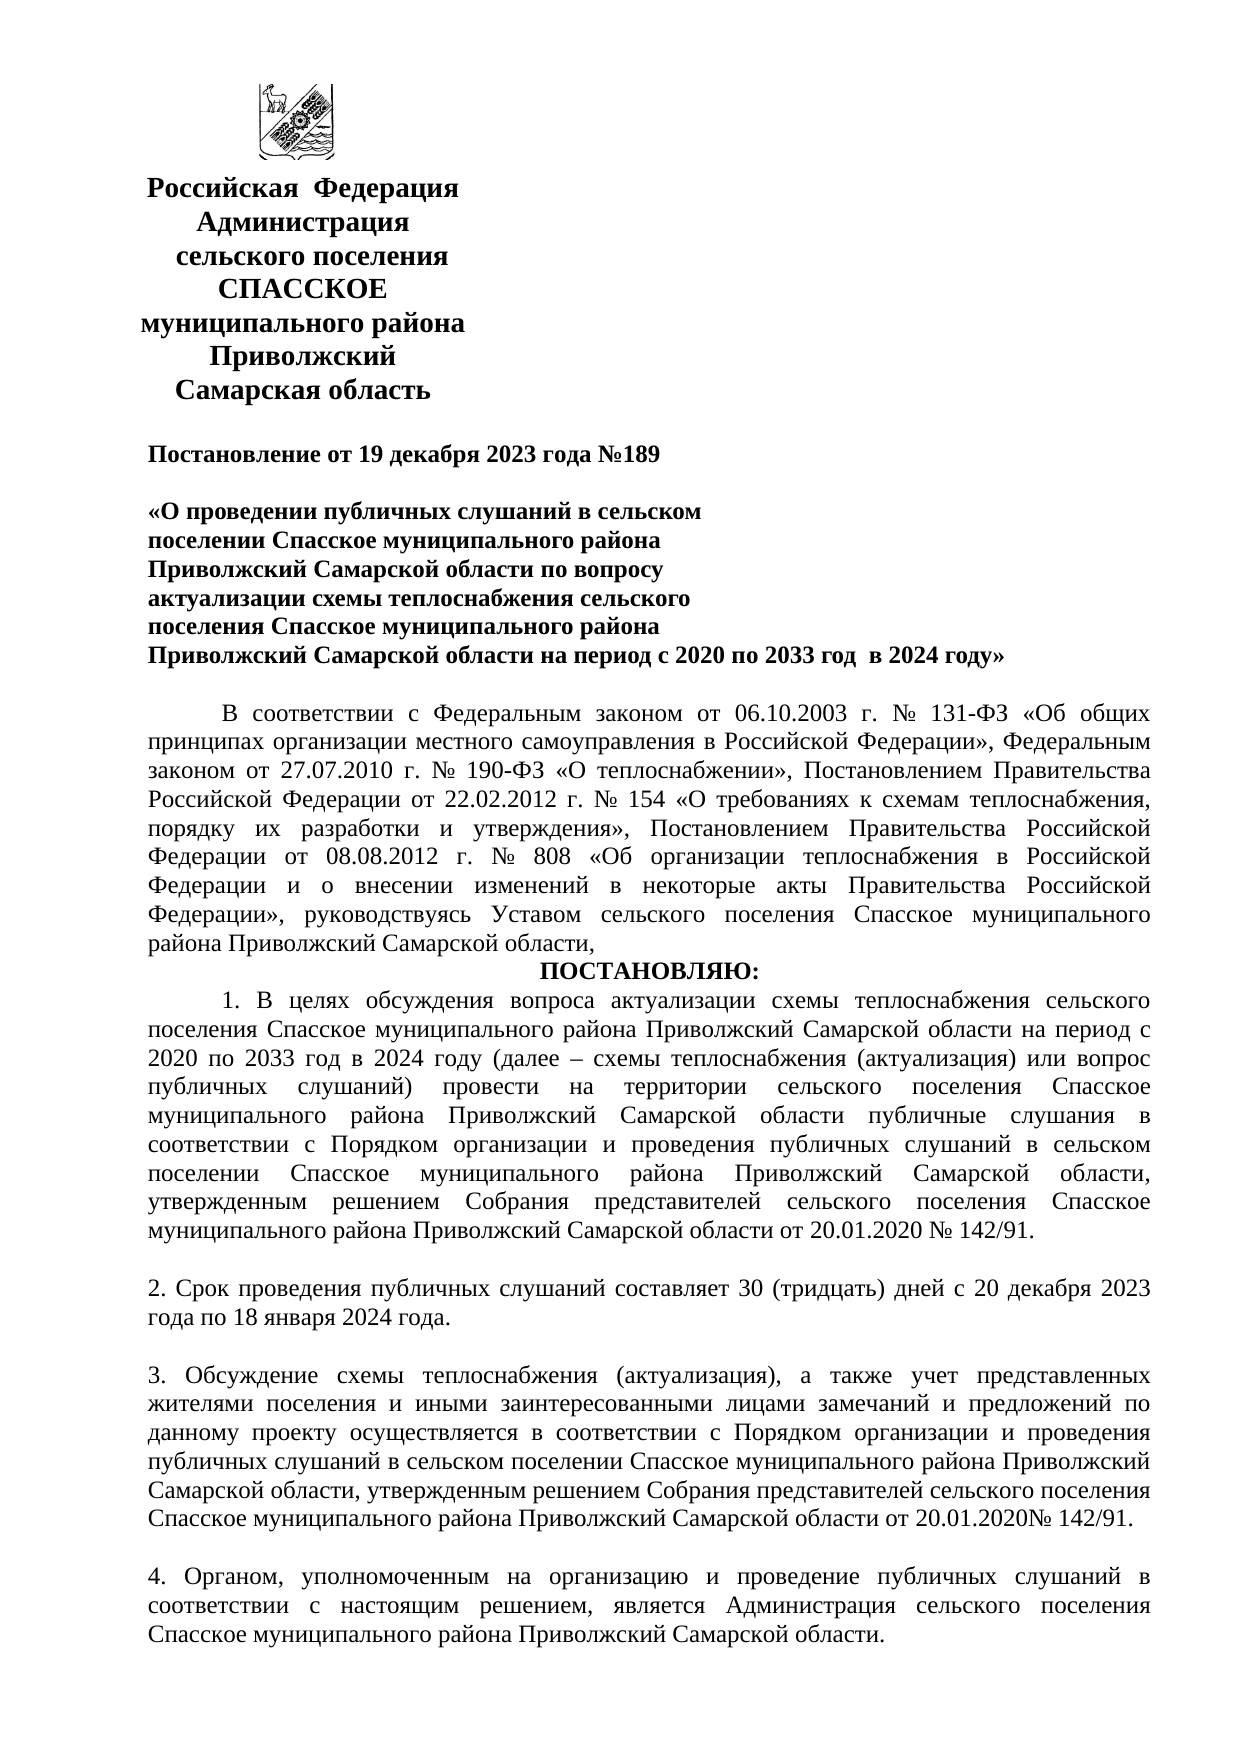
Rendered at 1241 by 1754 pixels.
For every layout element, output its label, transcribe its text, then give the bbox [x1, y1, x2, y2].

text 1. В целях обсуждения вопроса актуализации схемы теплоснабжения сельского поселения Спасское муниципального района Приволжский Самарской области на период с 2020 по 2033 год в 2024 году (далее – схемы теплоснабжения (актуализация) или вопрос публичных слушаний) провести на территории сельского поселения Спасское муниципального района Приволжский Самарской области публичные слушания в соответствии с Порядком организации и проведения публичных слушаний в сельском поселении Спасское муниципального района Приволжский Самарской области, утвержденным решением Собрания представителей сельского поселения Спасское муниципального района Приволжский Самарской области от 20.01.2020 № 142/91. [148, 985, 1152, 1244]
text Администрация [73, 204, 533, 238]
text поселении Спасское муниципального района [148, 525, 1152, 554]
text Приволжский [73, 338, 533, 372]
text Постановление от 19 декабря 2023 года №189 [148, 439, 1152, 468]
text 2. Срок проведения публичных слушаний составляет 30 (тридцать) дней с 20 декабря 2023 года по 18 января 2024 года. [148, 1273, 1152, 1331]
text СПАССКОЕ [73, 271, 533, 305]
text Самарская область [73, 372, 533, 405]
text сельского поселения [73, 238, 533, 271]
text ПОСТАНОВЛЯЮ: [148, 956, 1152, 985]
text «О проведении публичных слушаний в сельском [148, 496, 1152, 525]
text муниципального района [73, 305, 533, 338]
text Приволжский Самарской области на период с 2020 по 2033 год в 2024 году» [148, 640, 1152, 669]
text 3. Обсуждение схемы теплоснабжения (актуализация), а также учет представленных жителями поселения и иными заинтересованными лицами замечаний и предложений по данному проекту осуществляется в соответствии с Порядком организации и проведения публичных слушаний в сельском поселении Спасское муниципального района Приволжский Самарской области, утвержденным решением Собрания представителей сельского поселения Спасское муниципального района Приволжский Самарской области от 20.01.2020№ 142/91. [148, 1360, 1152, 1532]
text актуализации схемы теплоснабжения сельского [148, 583, 1152, 611]
text 4. Органом, уполномоченным на организацию и проведение публичных слушаний в соответствии с настоящим решением, является Администрация сельского поселения Спасское муниципального района Приволжский Самарской области. [148, 1561, 1152, 1648]
text поселения Спасское муниципального района [148, 611, 1152, 640]
text Российская Федерация [73, 171, 533, 204]
text Приволжский Самарской области по вопросу [148, 554, 1152, 583]
text В соответствии с Федеральным законом от 06.10.2003 г. № 131-ФЗ «Об общих принципах организации местного самоуправления в Российской Федерации», Федеральным законом от 27.07.2010 г. № 190-ФЗ «О теплоснабжении», Постановлением Правительства Российской Федерации от 22.02.2012 г. № 154 «О требованиях к схемам теплоснабжения, порядку их разработки и утверждения», Постановлением Правительства Российской Федерации от 08.08.2012 г. № 808 «Об организации теплоснабжения в Российской Федерации и о внесении изменений в некоторые акты Правительства Российской Федерации», руководствуясь Уставом сельского поселения Спасское муниципального района Приволжский Самарской области, [148, 698, 1152, 956]
